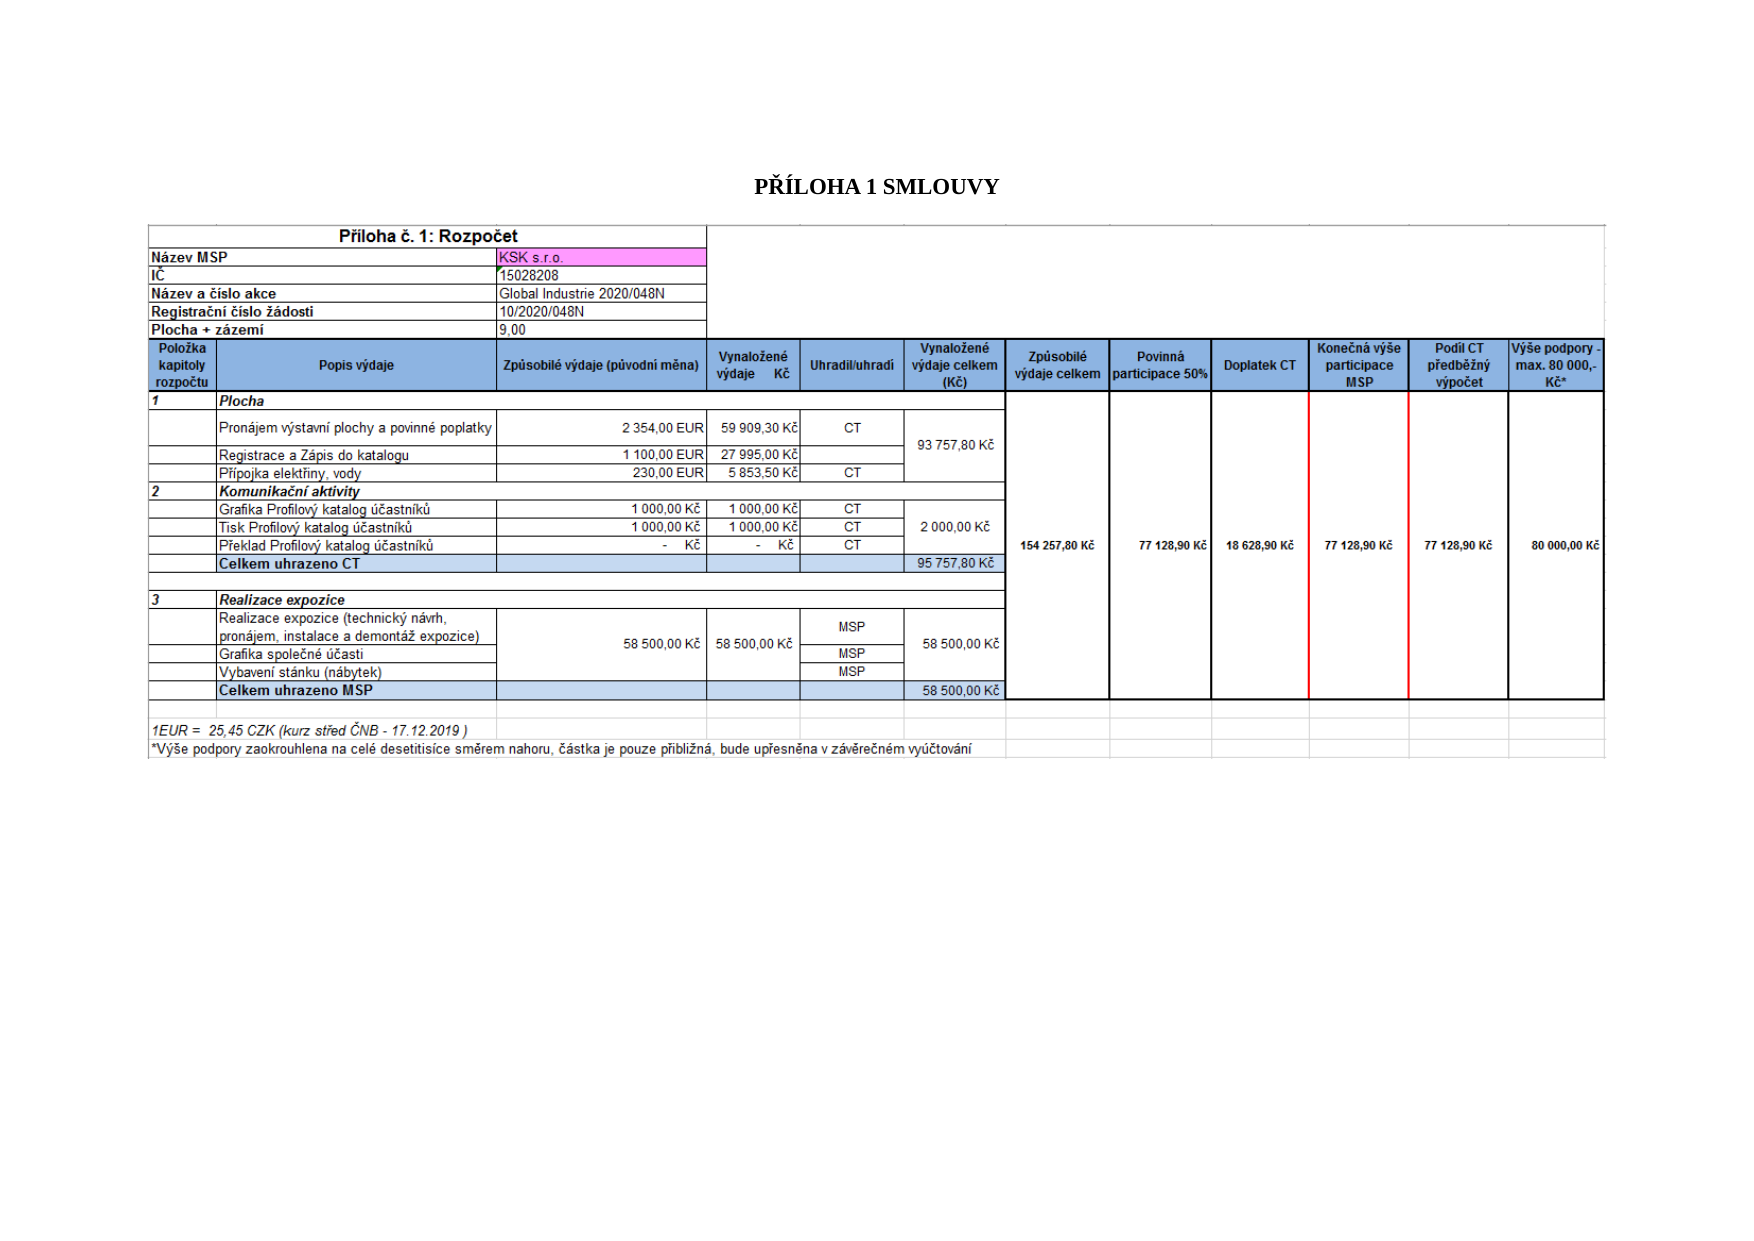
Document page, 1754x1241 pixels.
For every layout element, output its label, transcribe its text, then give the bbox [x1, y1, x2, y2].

picture [147, 224, 1607, 759]
title PŘÍLOHA 1 smlouvy [148, 173, 1606, 199]
